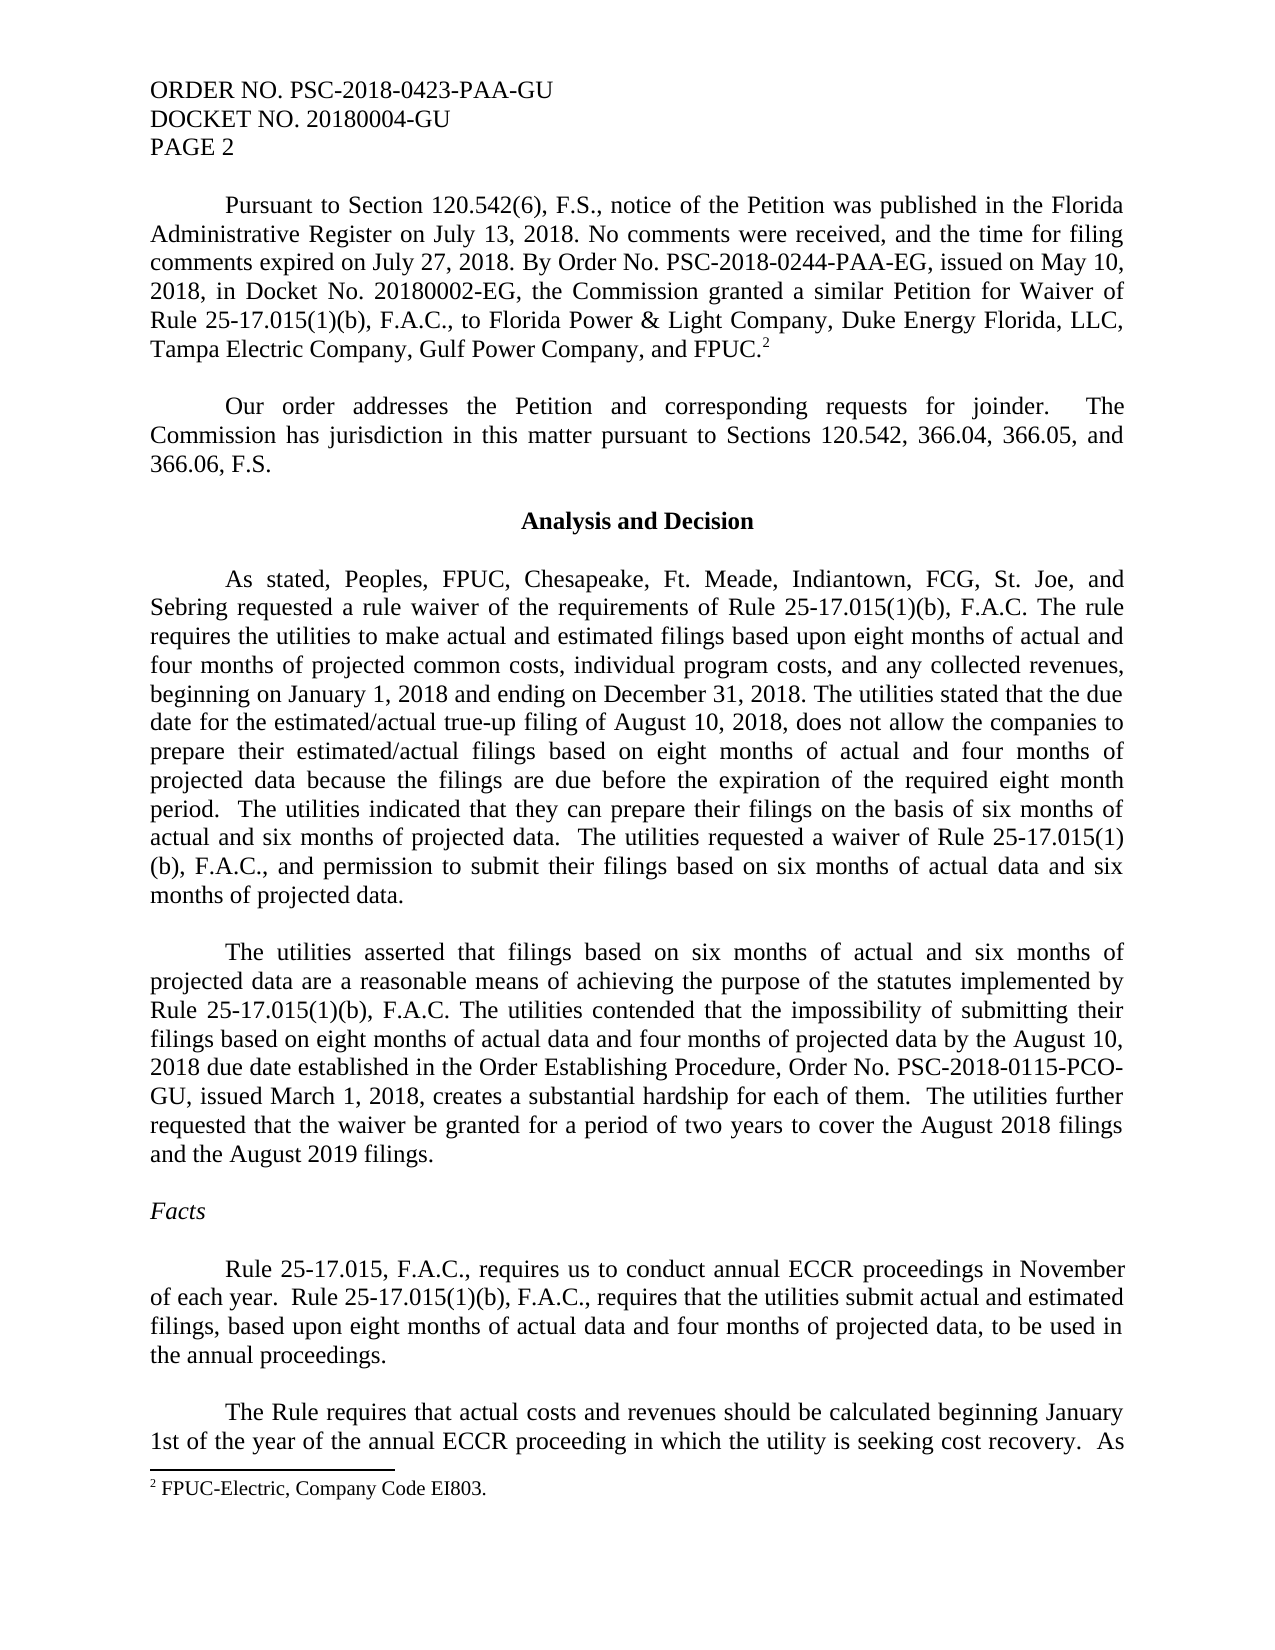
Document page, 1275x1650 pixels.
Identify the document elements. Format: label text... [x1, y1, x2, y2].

text The utilities asserted that filings based on six months of actual and six months of projected data are a reasonable means of achieving the purpose of the statutes implemented by Rule 25-17.015(1)(b), F.A.C. The utilities contended that the impossibility of submitting their filings based on eight months of actual data and four months of projected data by the August 10, 2018 due date established in the Order Establishing Procedure, Order No. PSC-2018-0115-PCO-GU, issued March 1, 2018, creates a substantial hardship for each of them. The utilities further requested that the waiver be granted for a period of two years to cover the August 2018 filings and the August 2019 filings. [150, 937, 1125, 1167]
text As stated, Peoples, FPUC, Chesapeake, Ft. Meade, Indiantown, FCG, St. Joe, and Sebring requested a rule waiver of the requirements of Rule 25-17.015(1)(b), F.A.C. The rule requires the utilities to make actual and estimated filings based upon eight months of actual and four months of projected common costs, individual program costs, and any collected revenues, beginning on January 1, 2018 and ending on December 31, 2018. The utilities stated that the due date for the estimated/actual true-up filing of August 10, 2018, does not allow the companies to prepare their estimated/actual filings based on eight months of actual and four months of projected data because the filings are due before the expiration of the required eight month period. The utilities indicated that they can prepare their filings on the basis of six months of actual and six months of projected data. The utilities requested a waiver of Rule 25-17.015(1)(b), F.A.C., and permission to submit their filings based on six months of actual data and six months of projected data. [150, 564, 1125, 909]
text Pursuant to Section 120.542(6), F.S., notice of the Petition was published in the Florida Administrative Register on July 13, 2018. No comments were received, and the time for filing comments expired on July 27, 2018. By Order No. PSC-2018-0244-PAA-EG, issued on May 10, 2018, in Docket No. 20180002-EG, the Commission granted a similar Petition for Waiver of Rule 25-17.015(1)(b), F.A.C., to Florida Power & Light Company, Duke Energy Florida, LLC, Tampa Electric Company, Gulf Power Company, and FPUC. [150, 190, 1125, 362]
text Analysis and Decision [150, 506, 1125, 535]
text Rule 25-17.015, F.A.C., requires us to conduct annual ECCR proceedings in November of each year. Rule 25-17.015(1)(b), F.A.C., requires that the utilities submit actual and estimated filings, based upon eight months of actual data and four months of projected data, to be used in the annual proceedings. [150, 1254, 1125, 1369]
text Our order addresses the Petition and corresponding requests for joinder. The Commission has jurisdiction in this matter pursuant to Sections 120.542, 366.04, 366.05, and 366.06, F.S. [150, 391, 1125, 477]
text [150, 1397, 1125, 1455]
text Facts [150, 1196, 1125, 1225]
